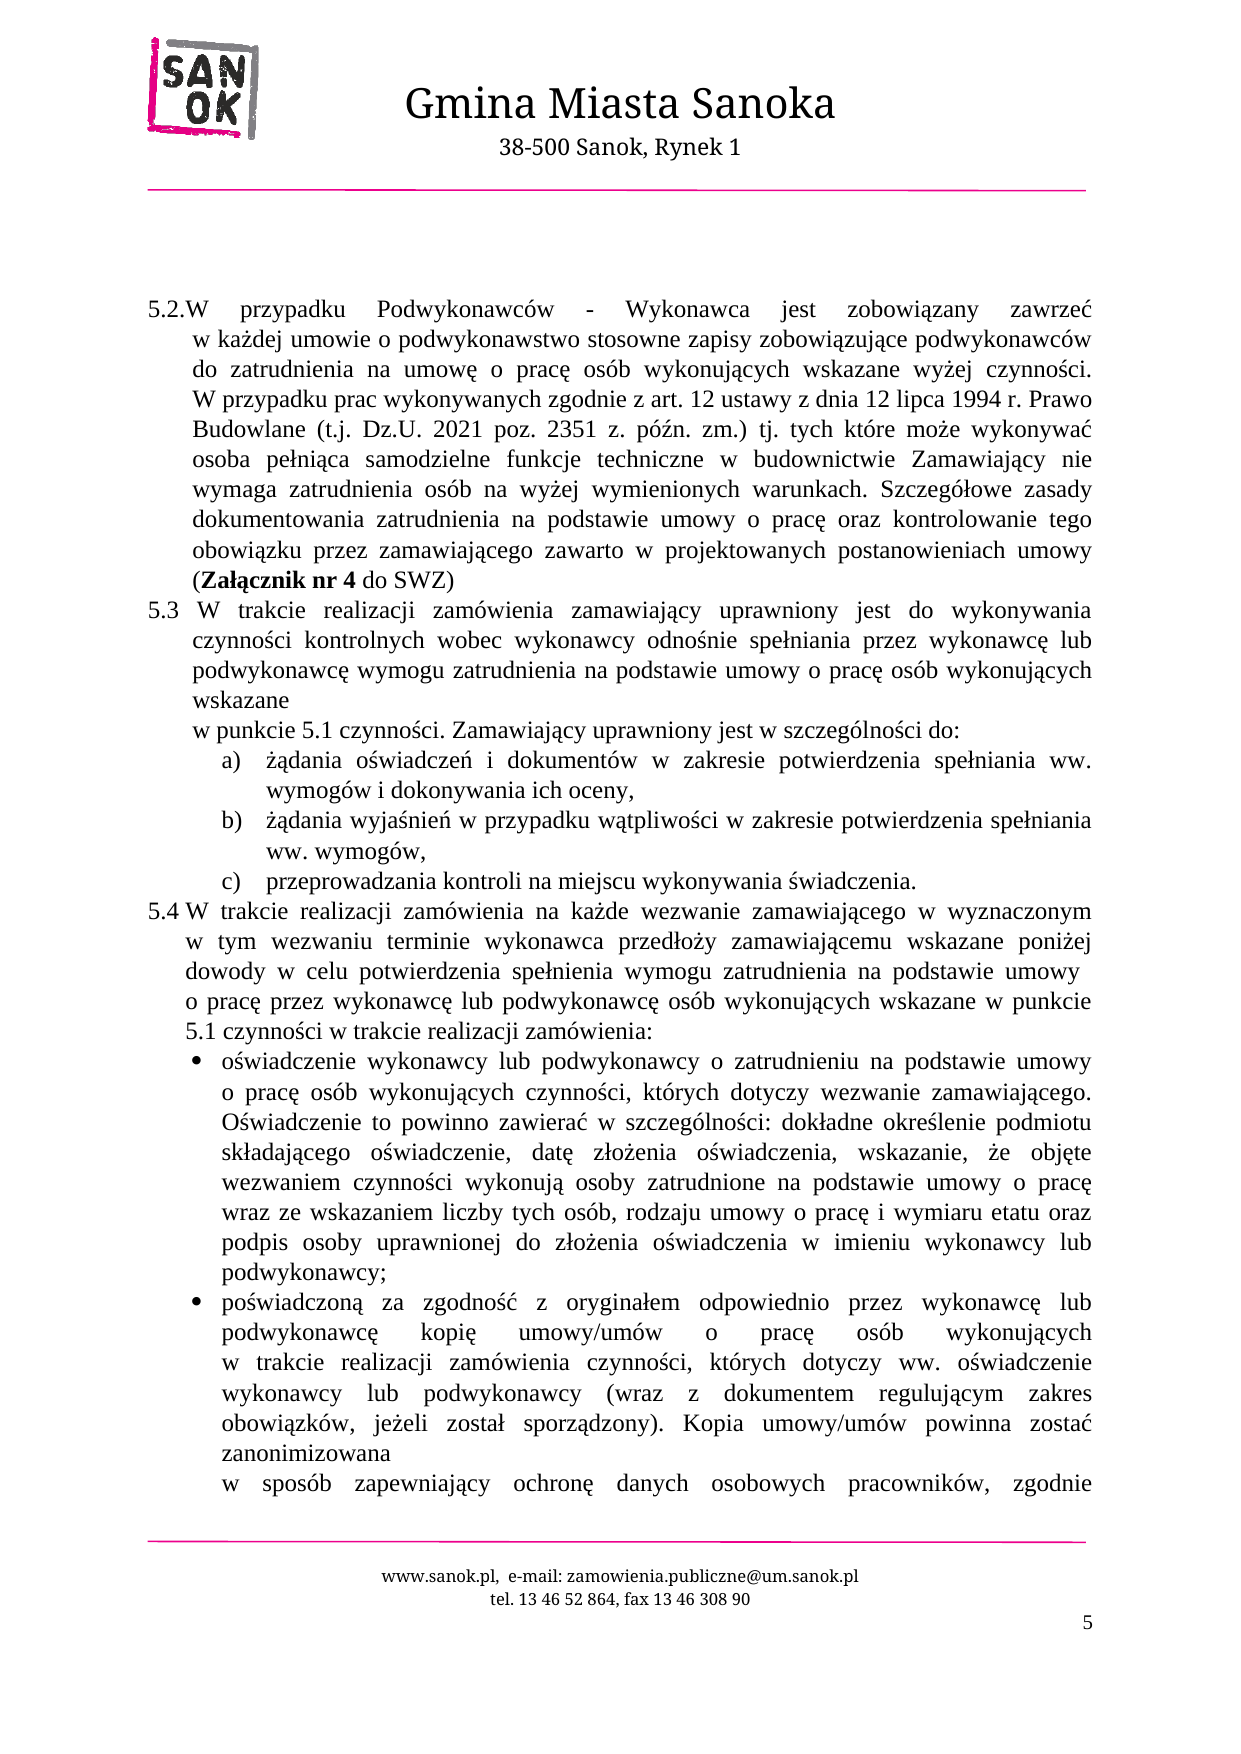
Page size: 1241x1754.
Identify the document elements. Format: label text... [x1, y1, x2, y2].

list oświadczenie wykonawcy lub podwykonawcy o zatrudnieniu na podstawie umowy o pracę osób wykonujących czynności, których dotyczy wezwanie zamawiającego. Oświadczenie to powinno zawierać w szczególności: dokładne określenie podmiotu składającego oświadczenie, datę złożenia oświadczenia, wskazanie, że objęte wezwaniem czynności wykonują osoby zatrudnione na podstawie umowy o pracę wraz ze wskazaniem liczby tych osób, rodzaju umowy o pracę i wymiaru etatu oraz podpis osoby uprawnionej do złożenia oświadczenia w imieniu wykonawcy lub podwykonawcy; [192, 1046, 1093, 1286]
list żądania oświadczeń i dokumentów w zakresie potwierdzenia spełniania ww. wymogów i dokonywania ich oceny, [221, 745, 1093, 804]
picture [147, 37, 259, 140]
list żądania wyjaśnień w przypadku wątpliwości w zakresie potwierdzenia spełniania ww. wymogów, [221, 806, 1093, 864]
text 5.2.W przypadku Podwykonawców - Wykonawca jest zobowiązany zawrzeć w każdej umowie o podwykonawstwo stosowne zapisy zobowiązujące podwykonawców do zatrudnienia na umowę o pracę osób wykonujących wskazane wyżej czynności. W przypadku prac wykonywanych zgodnie z art. 12 ustawy z dnia 12 lipca 1994 r. Prawo Budowlane (t.j. Dz.U. 2021 poz. 2351 z. późn. zm.) tj. tych które może wykonywać osoba pełniąca samodzielne funkcje techniczne w budownictwie Zamawiający nie wymaga zatrudnienia osób na wyżej wymienionych warunkach. Szczegółowe zasady dokumentowania zatrudnienia na podstawie umowy o pracę oraz kontrolowanie tego obowiązku przez zamawiającego zawarto w projektowanych postanowieniach umowy (Załącznik nr 4 do SWZ) [148, 294, 1093, 593]
list W trakcie realizacji zamówienia na każde wezwanie zamawiającego w wyznaczonym w tym wezwaniu terminie wykonawca przedłoży zamawiającemu wskazane poniżej dowody w celu potwierdzenia spełnienia wymogu zatrudnienia na podstawie umowy o pracę przez wykonawcę lub podwykonawcę osób wykonujących wskazane w punkcie 5.1 czynności w trakcie realizacji zamówienia: [148, 896, 1093, 1045]
text 5.3 W trakcie realizacji zamówienia zamawiający uprawniony jest do wykonywania czynności kontrolnych wobec wykonawcy odnośnie spełniania przez wykonawcę lub podwykonawcę wymogu zatrudnienia na podstawie umowy o pracę osób wykonujących wskazane w punkcie 5.1 czynności. Zamawiający uprawniony jest w szczególności do: [148, 595, 1093, 744]
list przeprowadzania kontroli na miejscu wykonywania świadczenia. [221, 866, 1093, 894]
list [192, 1287, 1093, 1497]
